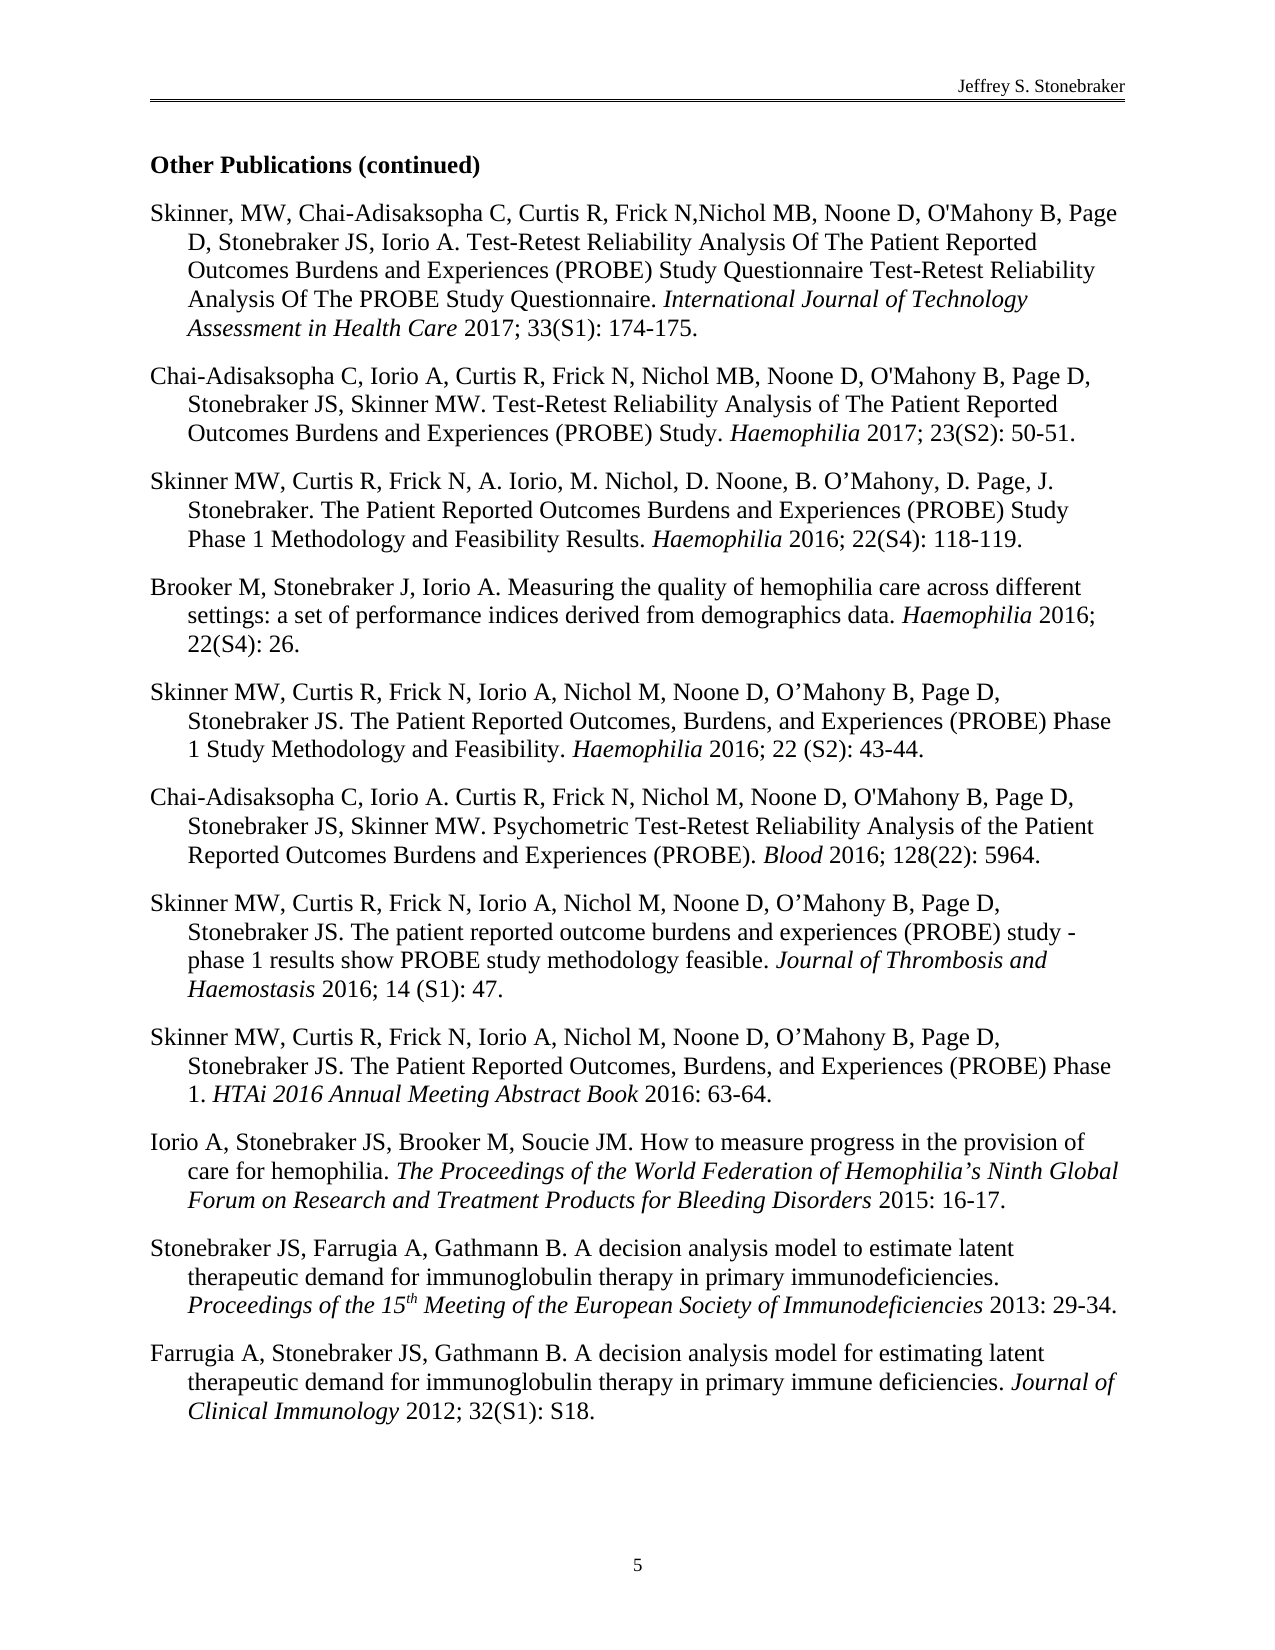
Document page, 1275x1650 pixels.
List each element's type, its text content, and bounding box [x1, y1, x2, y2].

text Skinner MW, Curtis R, Frick N, A. Iorio, M. Nichol, D. Noone, B. O’Mahony, D. Page, J. Stonebraker. The Patient Reported Outcomes Burdens and Experiences (PROBE) Study Phase 1 Methodology and Feasibility Results. Haemophilia 2016; 22(S4): 118-119. [150, 466, 1125, 552]
text Skinner, MW, Chai-Adisaksopha C, Curtis R, Frick N,Nichol MB, Noone D, O'Mahony B, Page D, Stonebraker JS, Iorio A. Test-Retest Reliability Analysis Of The Patient Reported Outcomes Burdens and Experiences (PROBE) Study Questionnaire Test-Retest Reliability Analysis Of The PROBE Study Questionnaire. International Journal of Technology Assessment in Health Care 2017; 33(S1): 174-175. [150, 198, 1125, 342]
text Skinner MW, Curtis R, Frick N, Iorio A, Nichol M, Noone D, O’Mahony B, Page D, Stonebraker JS. The Patient Reported Outcomes, Burdens, and Experiences (PROBE) Phase 1. HTAi 2016 Annual Meeting Abstract Book 2016: 63-64. [150, 1022, 1125, 1108]
text Other Publications (continued) [150, 150, 1125, 179]
text Chai-Adisaksopha C, Iorio A, Curtis R, Frick N, Nichol MB, Noone D, O'Mahony B, Page D, Stonebraker JS, Skinner MW. Test-Retest Reliability Analysis of The Patient Reported Outcomes Burdens and Experiences (PROBE) Study. Haemophilia 2017; 23(S2): 50-51. [150, 361, 1125, 447]
text Farrugia A, Stonebraker JS, Gathmann B. A decision analysis model for estimating latent therapeutic demand for immunoglobulin therapy in primary immune deficiencies. Journal of Clinical Immunology 2012; 32(S1): S18. [150, 1338, 1125, 1424]
text Iorio A, Stonebraker JS, Brooker M, Soucie JM. How to measure progress in the provision of care for hemophilia. The Proceedings of the World Federation of Hemophilia’s Ninth Global Forum on Research and Treatment Products for Bleeding Disorders 2015: 16-17. [150, 1127, 1125, 1214]
text Skinner MW, Curtis R, Frick N, Iorio A, Nichol M, Noone D, O’Mahony B, Page D, Stonebraker JS. The patient reported outcome burdens and experiences (PROBE) study - phase 1 results show PROBE study methodology feasible. Journal of Thrombosis and Haemostasis 2016; 14 (S1): 47. [150, 888, 1125, 1003]
text Chai-Adisaksopha C, Iorio A. Curtis R, Frick N, Nichol M, Noone D, O'Mahony B, Page D, Stonebraker JS, Skinner MW. Psychometric Test-Retest Reliability Analysis of the Patient Reported Outcomes Burdens and Experiences (PROBE). Blood 2016; 128(22): 5964. [150, 782, 1125, 869]
text Skinner MW, Curtis R, Frick N, Iorio A, Nichol M, Noone D, O’Mahony B, Page D, Stonebraker JS. The Patient Reported Outcomes, Burdens, and Experiences (PROBE) Phase 1 Study Methodology and Feasibility. Haemophilia 2016; 22 (S2): 43-44. [150, 677, 1125, 763]
text Brooker M, Stonebraker J, Iorio A. Measuring the quality of hemophilia care across different settings: a set of performance indices derived from demographics data. Haemophilia 2016; 22(S4): 26. [150, 572, 1125, 658]
text Stonebraker JS, Farrugia A, Gathmann B. A decision analysis model to estimate latent therapeutic demand for immunoglobulin therapy in primary immunodeficiencies. Proceedings of the 15th Meeting of the European Society of Immunodeficiencies 2013: 29-34. [150, 1233, 1125, 1319]
